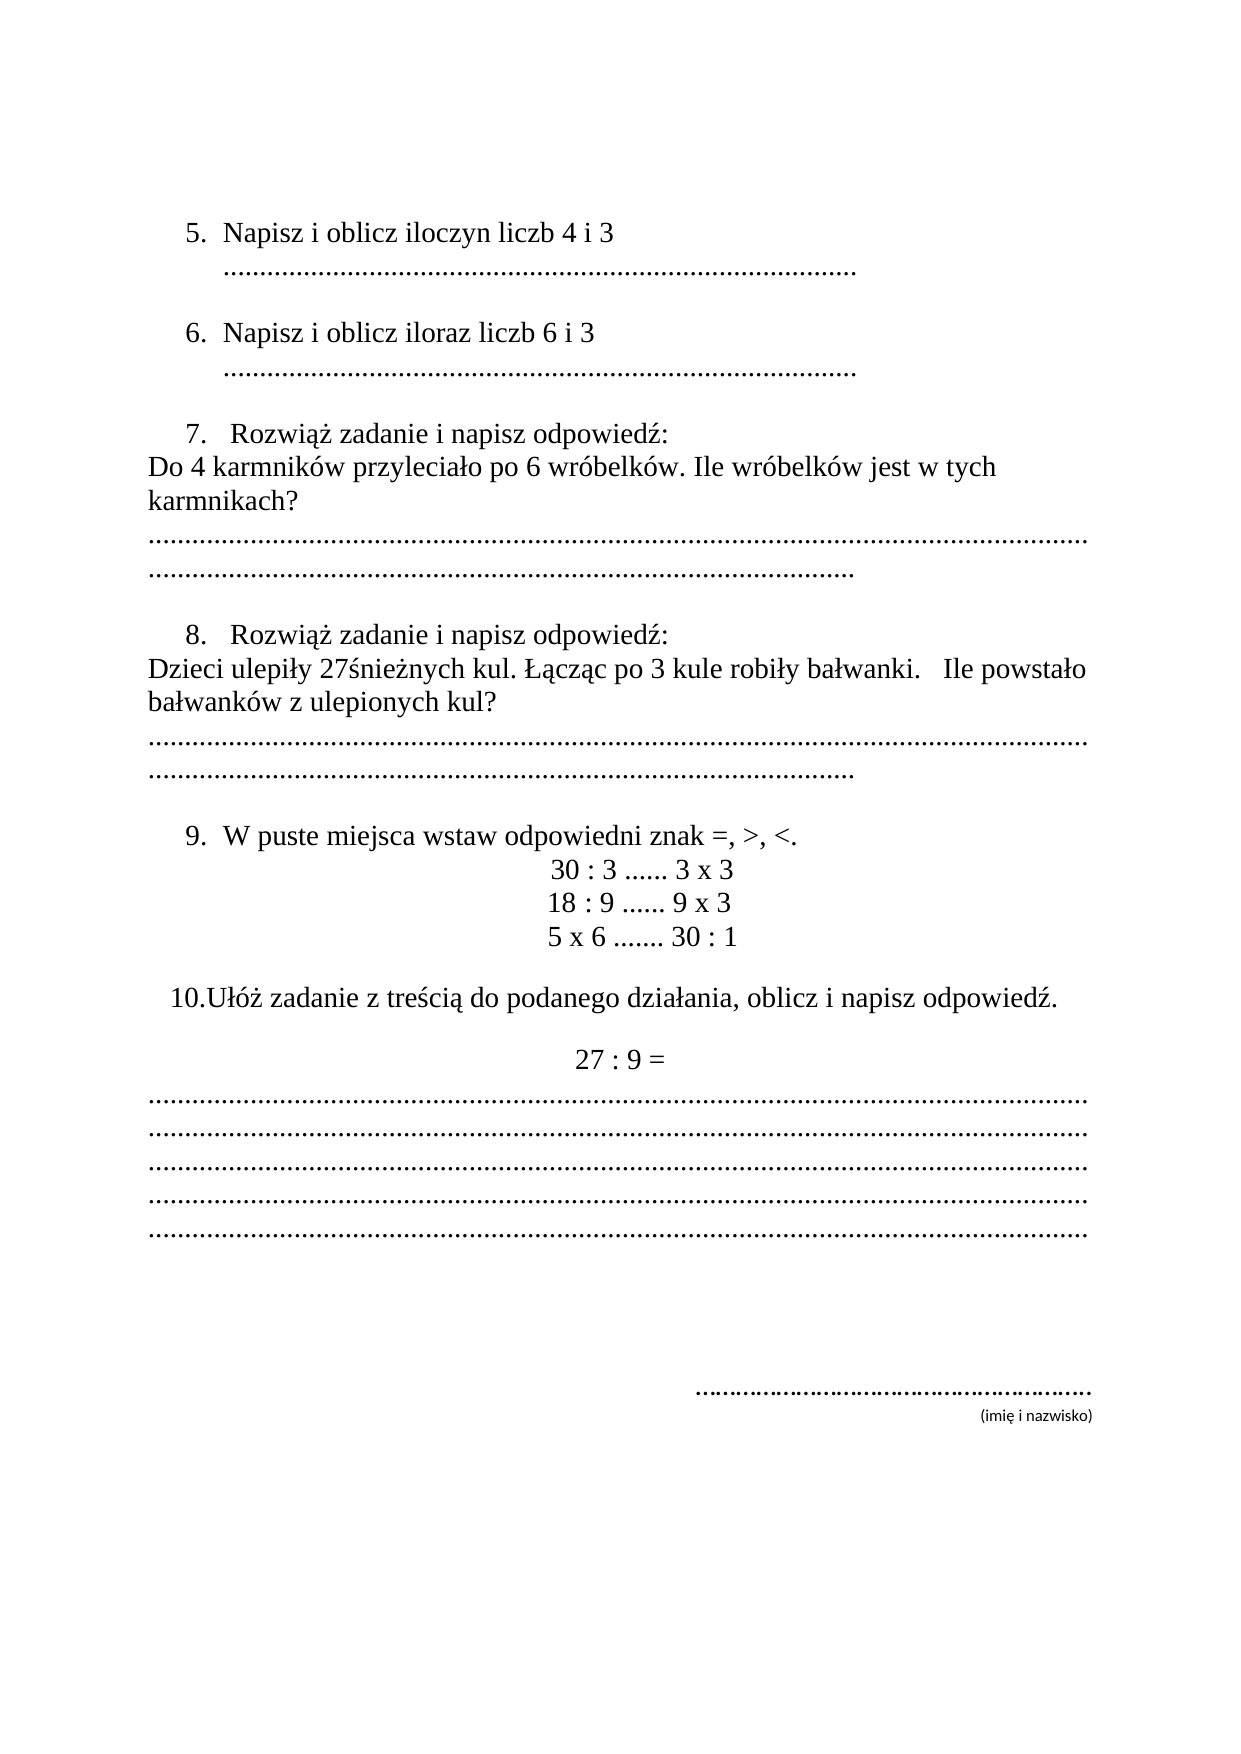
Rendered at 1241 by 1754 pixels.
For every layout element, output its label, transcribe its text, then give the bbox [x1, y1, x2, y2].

text .................................................................................................................................................................................................................................. [148, 718, 1093, 785]
text ..................................................................................................................................................................................................................................................................................................................................................................................................................................................................................................................................................................................................................................................................... [148, 1076, 1093, 1243]
list W puste miejsca wstaw odpowiedni znak =, >, <. [185, 818, 1093, 852]
list ....................................................................................... [223, 248, 1093, 282]
list ....................................................................................... [223, 349, 1093, 382]
text 30 : 3 ...... 3 x 3 [148, 852, 1093, 886]
list Rozwiąż zadanie i napisz odpowiedź: [185, 416, 1093, 449]
list : 9 ...... 9 x 3 [185, 886, 1093, 919]
text 5 x 6 ....... 30 : 1 [185, 919, 1093, 953]
text ………………………………………………….. (imię i nazwisko) [148, 1367, 1093, 1426]
list Rozwiąż zadanie i napisz odpowiedź: [185, 617, 1093, 651]
text 27 : 9 = [148, 1042, 1093, 1076]
list Napisz i oblicz iloraz liczb 6 i 3 [185, 315, 1093, 349]
text .................................................................................................................................................................................................................................. [148, 517, 1093, 584]
list Napisz i oblicz iloczyn liczb 4 i 3 [185, 215, 1093, 248]
text 10.Ułóż zadanie z treścią do podanego działania, oblicz i napisz odpowiedź. [148, 981, 1093, 1014]
text Dzieci ulepiły 27śnieżnych kul. Łącząc po 3 kule robiły bałwanki. Ile powstało bałwanków z ulepionych kul? [148, 651, 1093, 718]
text Do 4 karmników przyleciało po 6 wróbelków. Ile wróbelków jest w tych karmnikach? [148, 449, 1093, 517]
